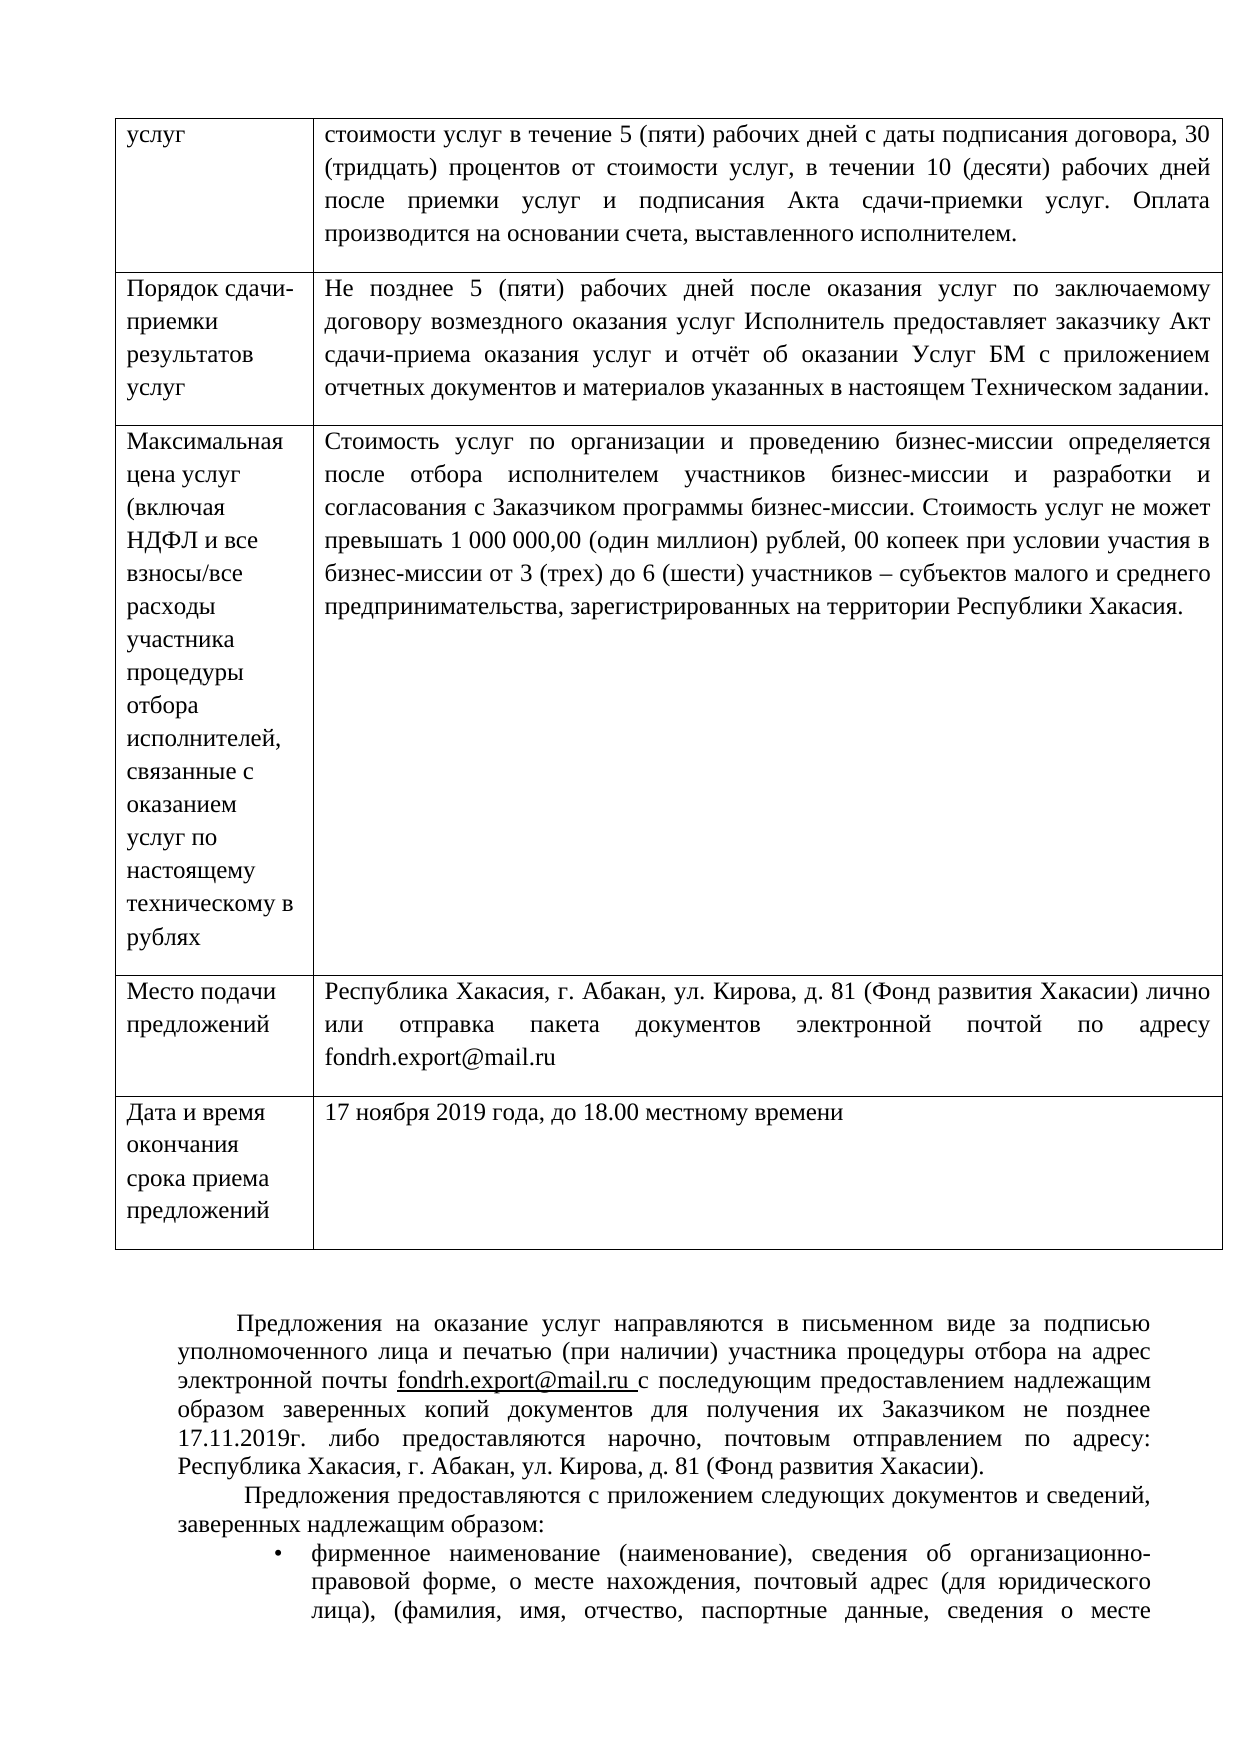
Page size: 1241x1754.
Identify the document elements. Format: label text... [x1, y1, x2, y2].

text Предложения на оказание услуг направляются в письменном виде за подписью уполномоченного лица и печатью (при наличии) участника процедуры отбора на адрес электронной почты fondrh.export@mail.ru с последующим предоставлением надлежащим образом заверенных копий документов для получения их Заказчиком не позднее 17.11.2019г. либо предоставляются нарочно, почтовым отправлением по адресу: Республика Хакасия, г. Абакан, ул. Кирова, д. 81 (Фонд развития Хакасии). [177, 1308, 1152, 1480]
text Предложения предоставляются с приложением следующих документов и сведений, заверенных надлежащим образом: [177, 1480, 1152, 1538]
table_cell Не позднее 5 (пяти) рабочих дней после оказания услуг по заключаемому договору возмездного оказания услуг Исполнитель предоставляет заказчику Акт сдачи-приема оказания услуг и отчёт об оказании Услуг БМ с приложением отчетных документов и материалов указанных в настоящем Техническом задании. [314, 273, 1222, 425]
table_cell Место подачи предложений [116, 976, 313, 1096]
table_cell Дата и время окончания срока приема предложений [116, 1097, 313, 1249]
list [274, 1538, 1152, 1624]
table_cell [116, 119, 313, 272]
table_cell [314, 119, 1222, 272]
table_cell Стоимость услуг по организации и проведению бизнес-миссии определяется после отбора исполнителем участников бизнес-миссии и разработки и согласования с Заказчиком программы бизнес-миссии. Стоимость услуг не может превышать 1 000 000,00 (один миллион) рублей, 00 копеек при условии участия в бизнес-миссии от 3 (трех) до 6 (шести) участников – субъектов малого и среднего предпринимательства, зарегистрированных на территории Республики Хакасия. [314, 426, 1222, 975]
table_cell Республика Хакасия, г. Абакан, ул. Кирова, д. 81 (Фонд развития Хакасии) лично или отправка пакета документов электронной почтой по адресу fondrh.export@mail.ru [314, 976, 1222, 1096]
table_cell 17 ноября 2019 года, до 18.00 местному времени [314, 1097, 1222, 1249]
table_cell Порядок сдачи-приемки результатов услуг [116, 273, 313, 425]
table_cell Максимальная цена услуг (включая НДФЛ и все взносы/все расходы участника процедуры отбора исполнителей, связанные с оказанием услуг по настоящему техническому в рублях [116, 426, 313, 975]
